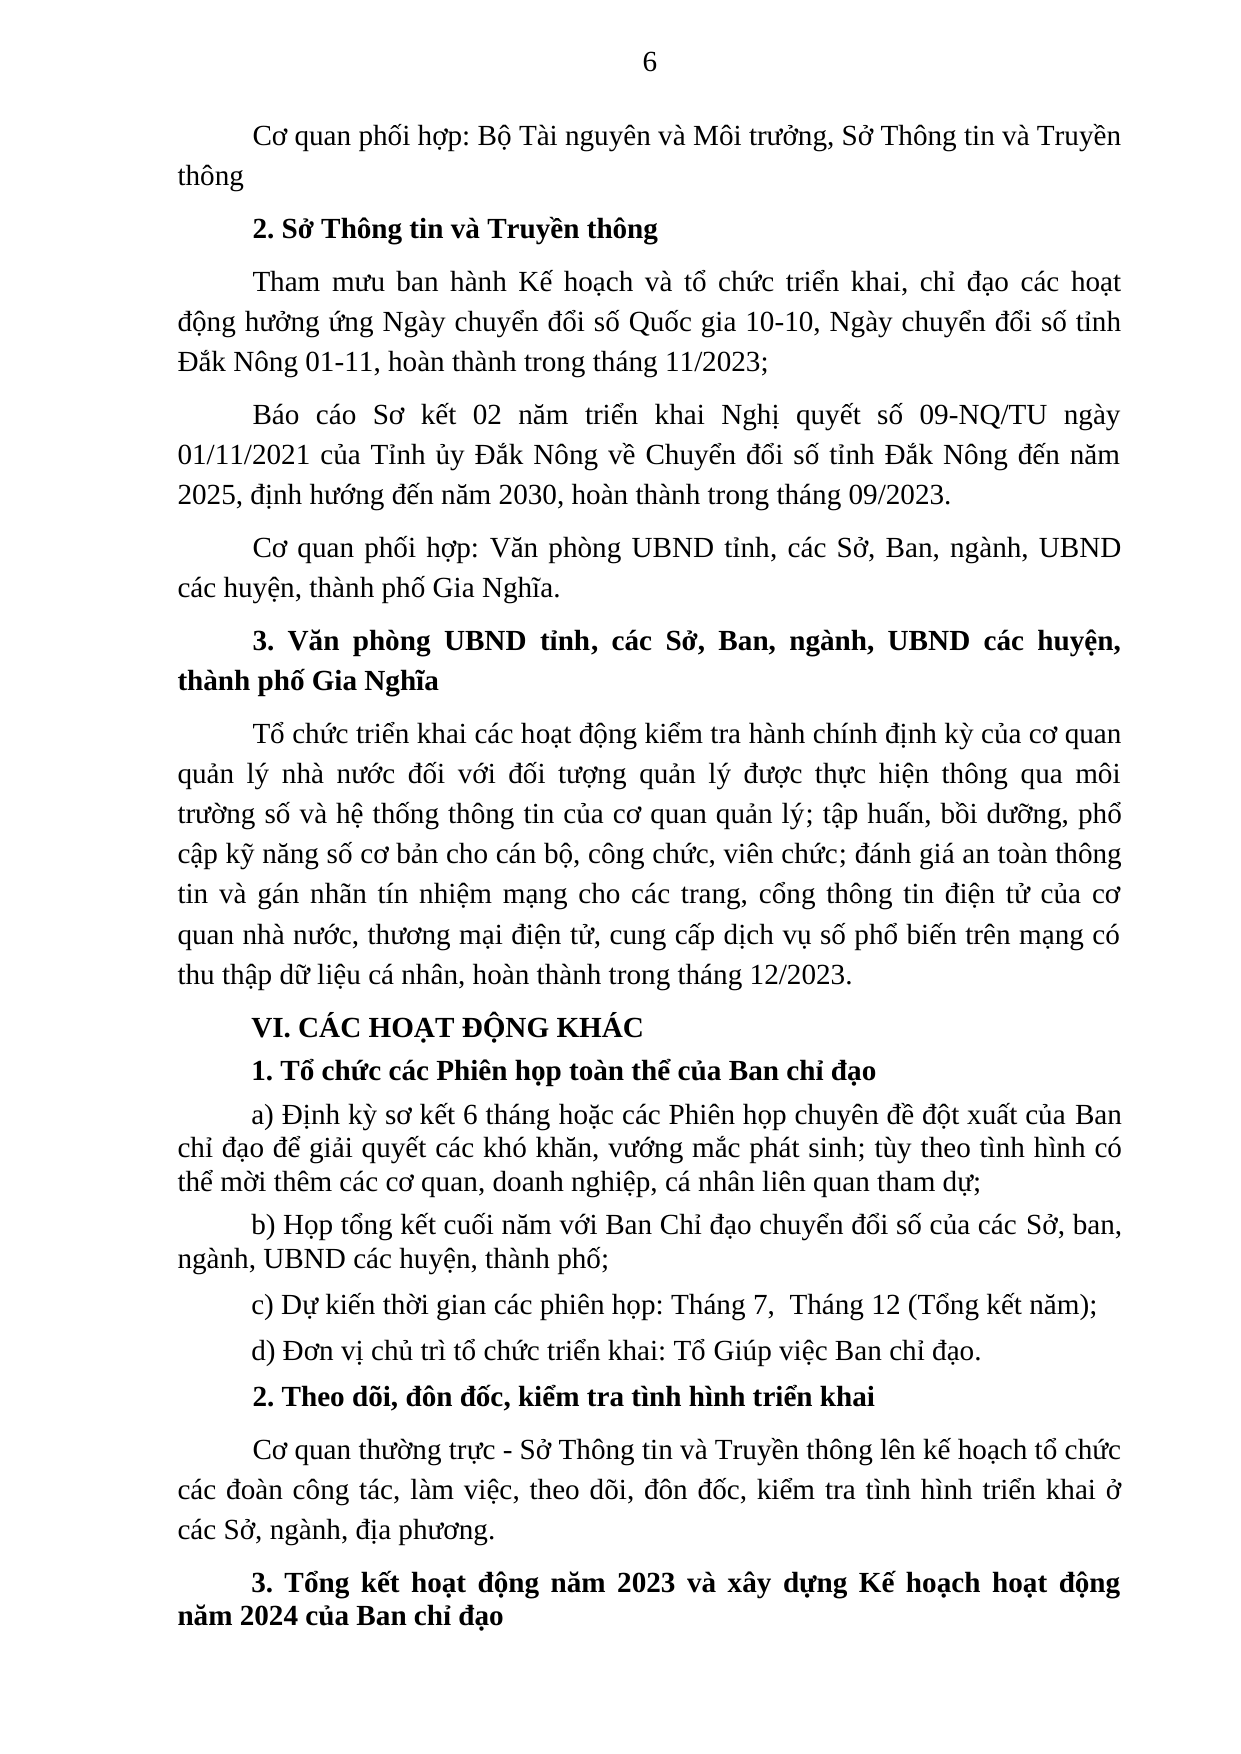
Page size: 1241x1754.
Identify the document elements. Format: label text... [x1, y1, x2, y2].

text a) Định kỳ sơ kết 6 tháng hoặc các Phiên họp chuyên đề đột xuất của Ban chỉ đạo để giải quyết các khó khăn, vướng mắc phát sinh; tùy theo tình hình có thể mời thêm các cơ quan, doanh nghiệp, cá nhân liên quan tham dự; [177, 1097, 1122, 1197]
text 2. Sở Thông tin và Truyền thông [177, 211, 1122, 244]
text Báo cáo Sơ kết 02 năm triển khai Nghị quyết số 09-NQ/TU ngày 01/11/2021 của Tỉnh ủy Đắk Nông về Chuyển đổi số tỉnh Đắk Nông đến năm 2025, định hướng đến năm 2030, hoàn thành trong tháng 09/2023. [177, 397, 1122, 511]
text Cơ quan phối hợp: Bộ Tài nguyên và Môi trưởng, Sở Thông tin và Truyền thông [177, 118, 1122, 192]
text d) Đơn vị chủ trì tổ chức triển khai: Tổ Giúp việc Ban chỉ đạo. [177, 1333, 1122, 1367]
text 3. Văn phòng UBND tỉnh, các Sở, Ban, ngành, UBND các huyện, thành phố Gia Nghĩa [177, 623, 1122, 697]
text Tham mưu ban hành Kế hoạch và tổ chức triển khai, chỉ đạo các hoạt động hưởng ứng Ngày chuyển đổi số Quốc gia 10-10, Ngày chuyển đổi số tỉnh Đắk Nông 01-11, hoàn thành trong tháng 11/2023; [177, 264, 1122, 378]
text VI. CÁC HOẠT ĐỘNG KHÁC [177, 1010, 1122, 1043]
text Cơ quan thường trực - Sở Thông tin và Truyền thông lên kế hoạch tổ chức các đoàn công tác, làm việc, theo dõi, đôn đốc, kiểm tra tình hình triển khai ở các Sở, ngành, địa phương. [177, 1432, 1122, 1546]
text b) Họp tổng kết cuối năm với Ban Chỉ đạo chuyển đổi số của các Sở, ban, ngành, UBND các huyện, thành phố; [177, 1207, 1122, 1274]
text 2. Theo dõi, đôn đốc, kiểm tra tình hình triển khai [177, 1379, 1122, 1413]
text Cơ quan phối hợp: Văn phòng UBND tỉnh, các Sở, Ban, ngành, UBND các huyện, thành phố Gia Nghĩa. [177, 530, 1122, 604]
text c) Dự kiến thời gian các phiên họp: Tháng 7, Tháng 12 (Tổng kết năm); [177, 1287, 1122, 1321]
text Tổ chức triển khai các hoạt động kiểm tra hành chính định kỳ của cơ quan quản lý nhà nước đối với đối tượng quản lý được thực hiện thông qua môi trường số và hệ thống thông tin của cơ quan quản lý; tập huấn, bồi dưỡng, phổ cập kỹ năng số cơ bản cho cán bộ, công chức, viên chức; đánh giá an toàn thông tin và gán nhãn tín nhiệm mạng cho các trang, cổng thông tin điện tử của cơ quan nhà nước, thương mại điện tử, cung cấp dịch vụ số phổ biến trên mạng có thu thập dữ liệu cá nhân, hoàn thành trong tháng 12/2023. [177, 716, 1122, 991]
text 3. Tổng kết hoạt động năm 2023 và xây dựng Kế hoạch hoạt động năm 2024 của Ban chỉ đạo [177, 1565, 1122, 1632]
text 1. Tổ chức các Phiên họp toàn thể của Ban chỉ đạo [177, 1053, 1122, 1087]
